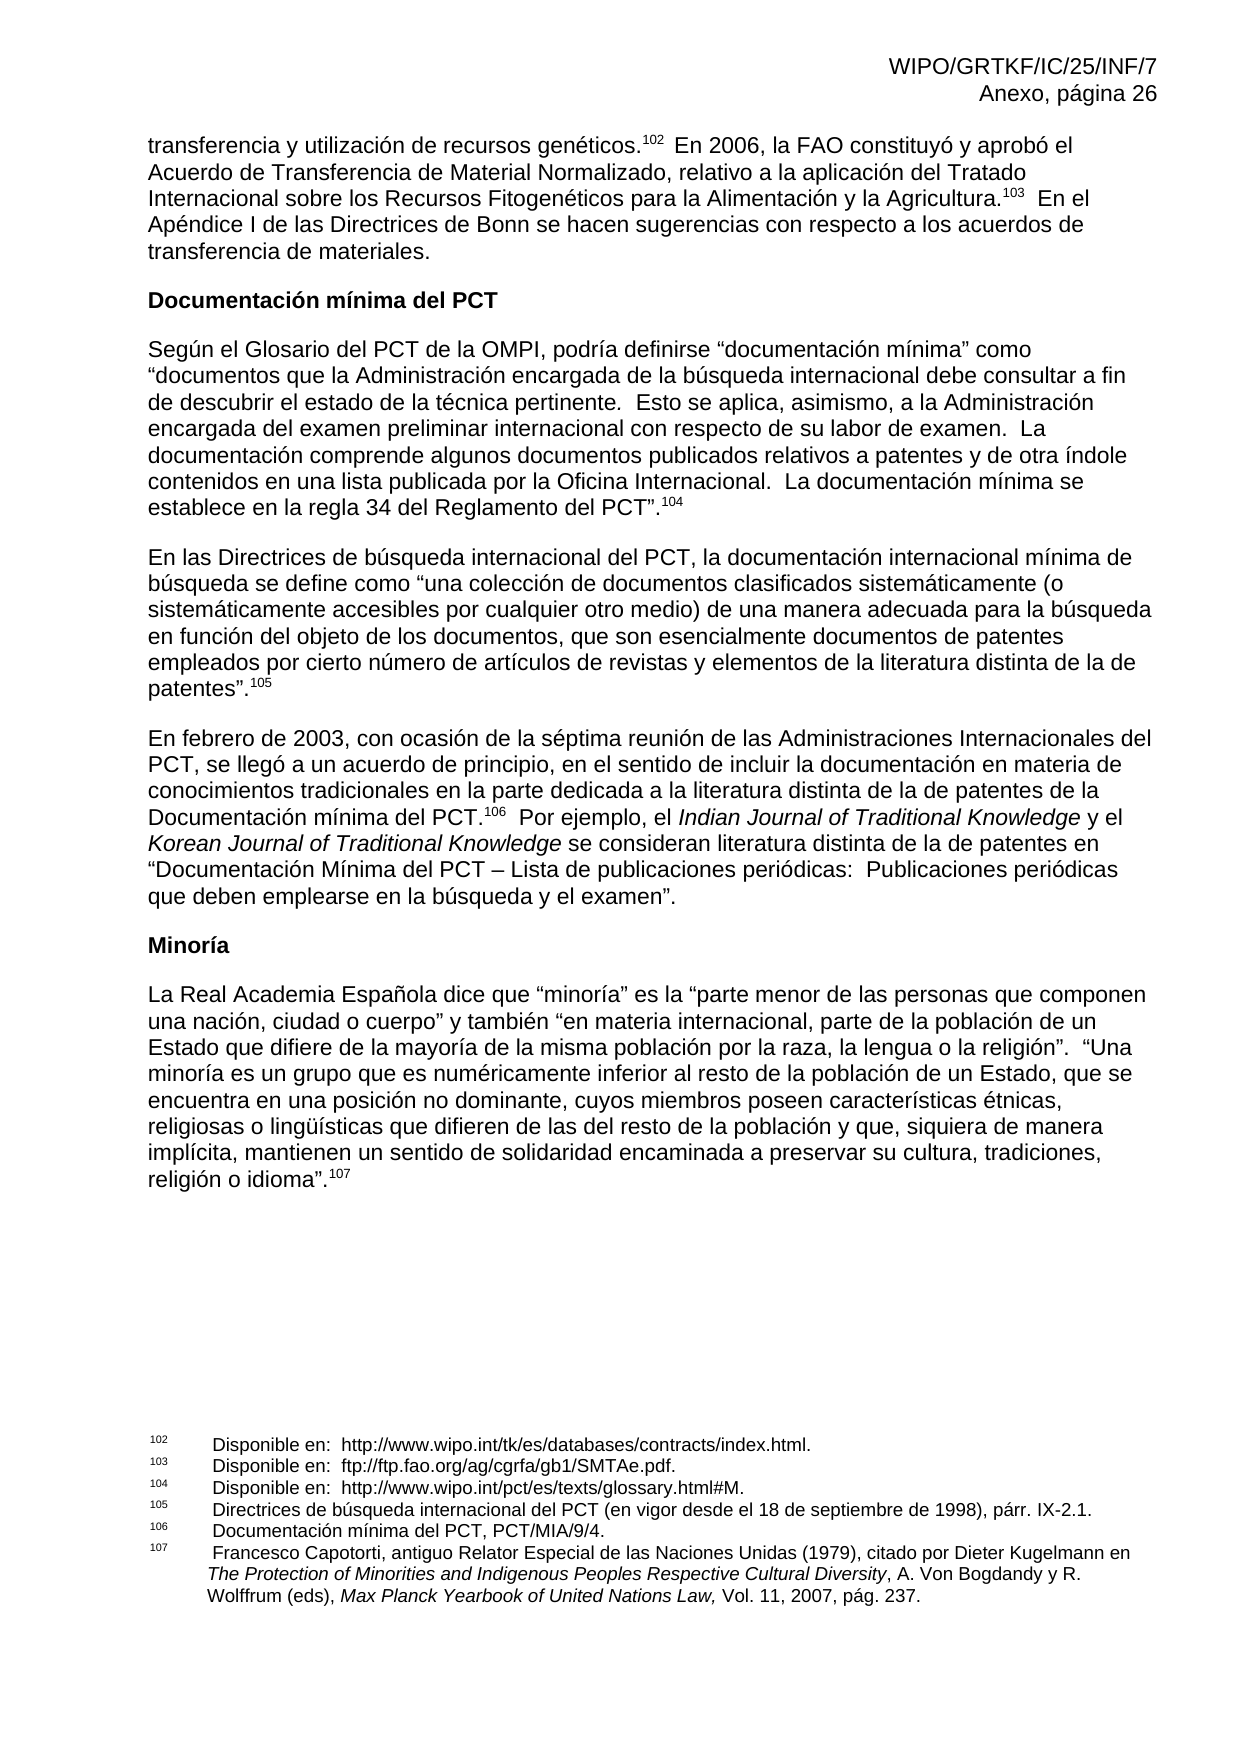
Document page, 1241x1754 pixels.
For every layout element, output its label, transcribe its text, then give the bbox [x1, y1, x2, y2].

list Documentación mínima del PCT [148, 287, 1157, 313]
list Minoría [148, 932, 1157, 958]
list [148, 132, 1157, 264]
list En las Directrices de búsqueda internacional del PCT, la documentación internacional mínima de búsqueda se define como “una colección de documentos clasificados sistemáticamente (o sistemáticamente accesibles por cualquier otro medio) de una manera adecuada para la búsqueda en función del objeto de los documentos, que son esencialmente documentos de patentes empleados por cierto número de artículos de revistas y elementos de la literatura distinta de la de patentes”. [148, 543, 1157, 702]
list Según el Glosario del PCT de la OMPI, podría definirse “documentación mínima” como “documentos que la Administración encargada de la búsqueda internacional debe consultar a fin de descubrir el estado de la técnica pertinente. Esto se aplica, asimismo, a la Administración encargada del examen preliminar internacional con respecto de su labor de examen. La documentación comprende algunos documentos publicados relativos a patentes y de otra índole contenidos en una lista publicada por la Oficina Internacional. La documentación mínima se establece en la regla 34 del Reglamento del PCT”. [148, 336, 1157, 521]
list En febrero de 2003, con ocasión de la séptima reunión de las Administraciones Internacionales del PCT, se llegó a un acuerdo de principio, en el sentido de incluir la documentación en materia de conocimientos tradicionales en la parte dedicada a la literatura distinta de la de patentes de la Documentación mínima del PCT. Por ejemplo, el Indian Journal of Traditional Knowledge y el Korean Journal of Traditional Knowledge se consideran literatura distinta de la de patentes en “Documentación Mínima del PCT – Lista de publicaciones periódicas: Publicaciones periódicas que deben emplearse en la búsqueda y el examen”. [148, 724, 1157, 909]
list La Real Academia Española dice que “minoría” es la “parte menor de las personas que componen una nación, ciudad o cuerpo” y también “en materia internacional, parte de la población de un Estado que difiere de la mayoría de la misma población por la raza, la lengua o la religión”. “Una minoría es un grupo que es numéricamente inferior al resto de la población de un Estado, que se encuentra en una posición no dominante, cuyos miembros poseen características étnicas, religiosas o lingüísticas que difieren de las del resto de la población y que, siquiera de manera implícita, mantienen un sentido de solidaridad encaminada a preservar su cultura, tradiciones, religión o idioma”. [148, 981, 1157, 1192]
